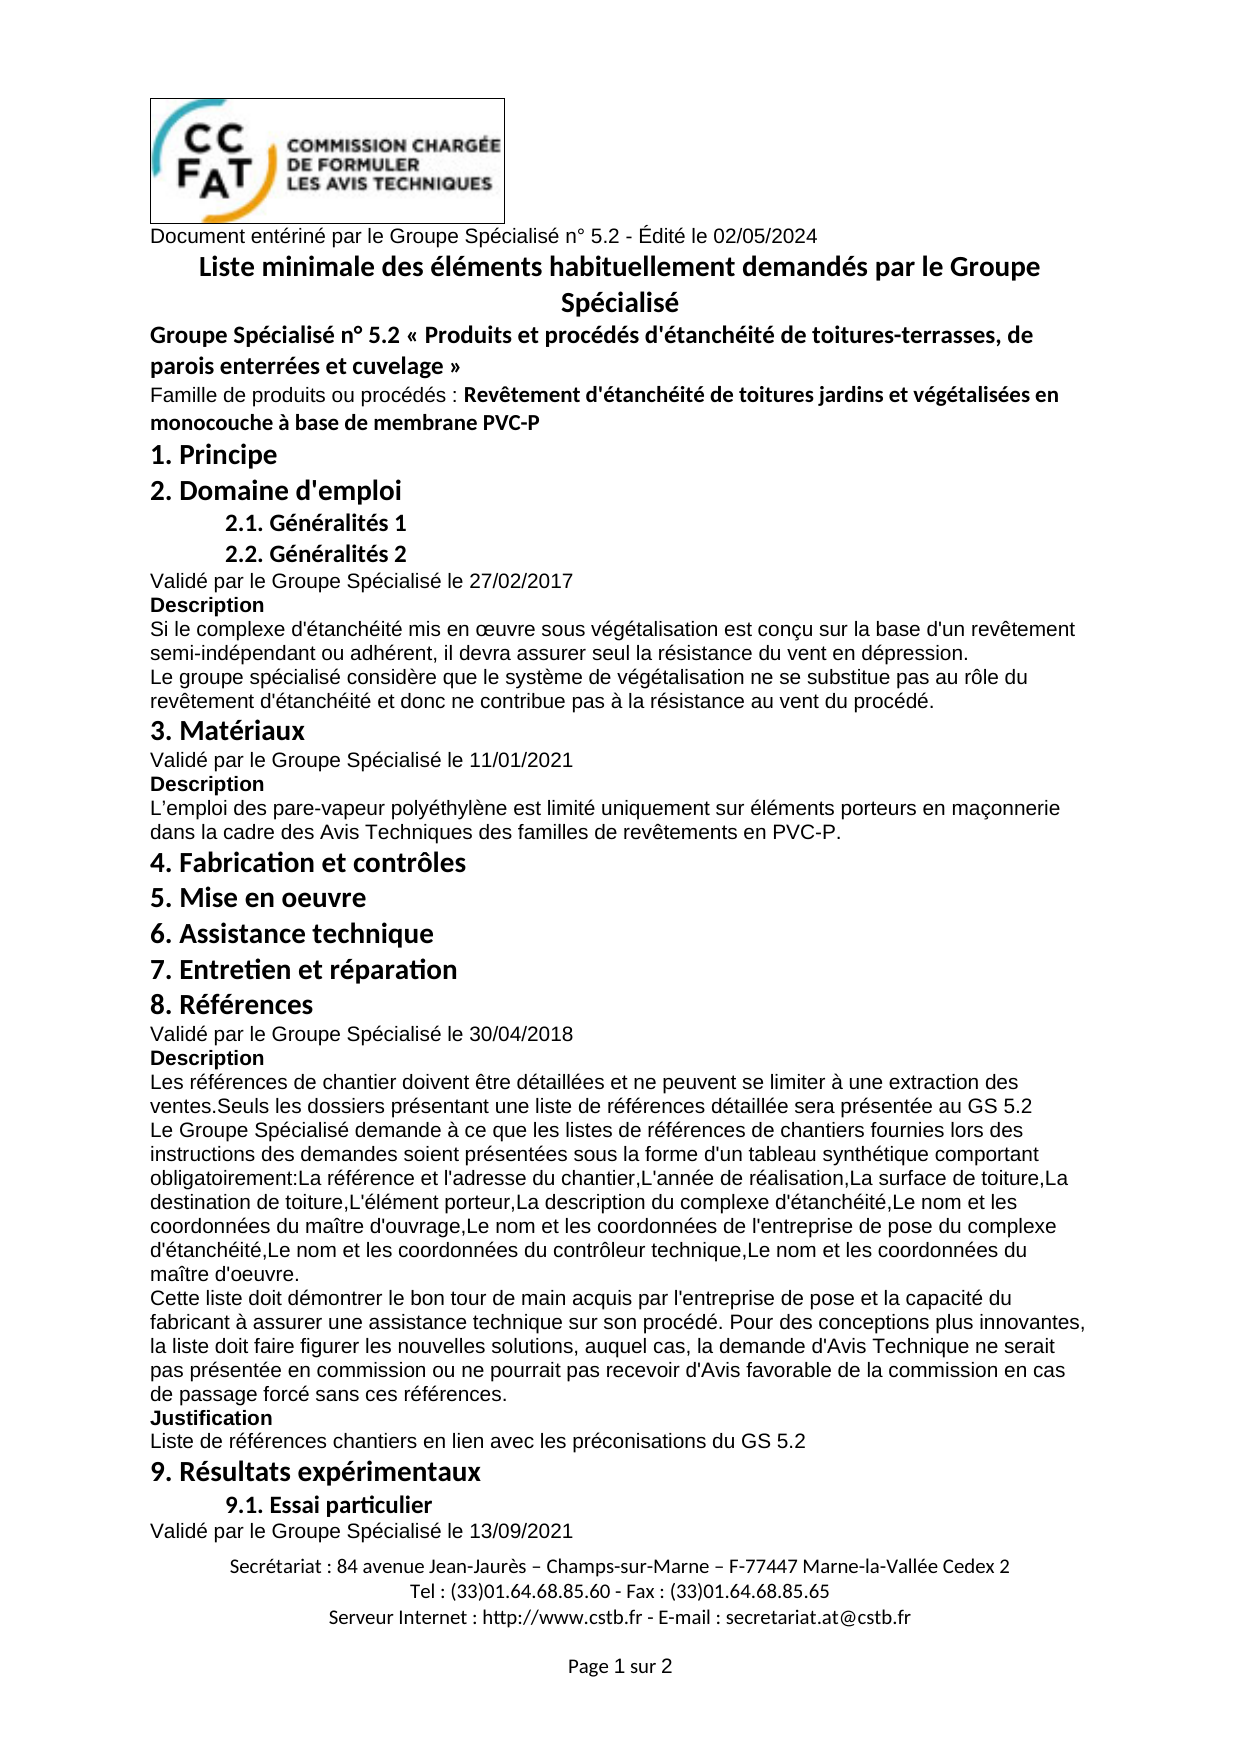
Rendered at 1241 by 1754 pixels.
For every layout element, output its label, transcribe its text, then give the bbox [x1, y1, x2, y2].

text 2.2. Généralités 2 [225, 538, 1090, 569]
text 9. Résultats expérimentaux [150, 1453, 1090, 1489]
text Description [150, 772, 1090, 796]
text Document entériné par le Groupe Spécialisé n° 5.2 - Édité le 02/05/2024 [150, 224, 1090, 248]
text Description [150, 1046, 1090, 1070]
text Cette liste doit démontrer le bon tour de main acquis par l'entreprise de pose et la capacité du fabricant à assurer une assistance technique sur son procédé. Pour des conceptions plus innovantes, la liste doit faire figurer les nouvelles solutions, auquel cas, la demande d'Avis Technique ne serait pas présentée en commission ou ne pourrait pas recevoir d'Avis favorable de la commission en cas de passage forcé sans ces références. [150, 1286, 1090, 1405]
text Liste de références chantiers en lien avec les préconisations du GS 5.2 [150, 1429, 1090, 1453]
text Le Groupe Spécialisé demande à ce que les listes de références de chantiers fournies lors des instructions des demandes soient présentées sous la forme d'un tableau synthétique comportant obligatoirement:La référence et l'adresse du chantier,L'année de réalisation,La surface de toiture,La destination de toiture,L'élément porteur,La description du complexe d'étanchéité,Le nom et les coordonnées du maître d'ouvrage,Le nom et les coordonnées de l'entreprise de pose du complexe d'étanchéité,Le nom et les coordonnées du contrôleur technique,Le nom et les coordonnées du maître d'oeuvre. [150, 1118, 1090, 1286]
text Famille de produits ou procédés : Revêtement d'étanchéité de toitures jardins et végétalisées en monocouche à base de membrane PVC-P [150, 380, 1090, 436]
text Validé par le Groupe Spécialisé le 27/02/2017 [150, 569, 1090, 593]
text Groupe Spécialisé n° 5.2 « Produits et procédés d'étanchéité de toitures-terrasses, de parois enterrées et cuvelage » [150, 319, 1090, 380]
text Le groupe spécialisé considère que le système de végétalisation ne se substitue pas au rôle du revêtement d'étanchéité et donc ne contribue pas à la résistance au vent du procédé. [150, 664, 1090, 712]
text 9.1. Essai particulier [225, 1489, 1090, 1519]
text 6. Assistance technique [150, 915, 1090, 951]
text Si le complexe d'étanchéité mis en œuvre sous végétalisation est conçu sur la base d'un revêtement semi-indépendant ou adhérent, il devra assurer seul la résistance du vent en dépression. [150, 617, 1090, 664]
text Validé par le Groupe Spécialisé le 11/01/2021 [150, 748, 1090, 772]
text 1. Principe [150, 436, 1090, 472]
text 2.1. Généralités 1 [225, 508, 1090, 538]
picture [151, 99, 504, 223]
text Liste minimale des éléments habituellement demandés par le Groupe Spécialisé [150, 248, 1090, 319]
text 3. Matériaux [150, 712, 1090, 748]
text Les références de chantier doivent être détaillées et ne peuvent se limiter à une extraction des ventes.Seuls les dossiers présentant une liste de références détaillée sera présentée au GS 5.2 [150, 1070, 1090, 1118]
text 5. Mise en oeuvre [150, 879, 1090, 915]
text Validé par le Groupe Spécialisé le 13/09/2021 [150, 1519, 1090, 1543]
text 2. Domaine d'emploi [150, 472, 1090, 508]
text 8. Références [150, 986, 1090, 1022]
text L’emploi des pare-vapeur polyéthylène est limité uniquement sur éléments porteurs en maçonnerie dans la cadre des Avis Techniques des familles de revêtements en PVC-P. [150, 796, 1090, 844]
text 7. Entretien et réparation [150, 951, 1090, 986]
text Description [150, 593, 1090, 617]
text Validé par le Groupe Spécialisé le 30/04/2018 [150, 1022, 1090, 1046]
text Justification [150, 1405, 1090, 1429]
text 4. Fabrication et contrôles [150, 844, 1090, 879]
